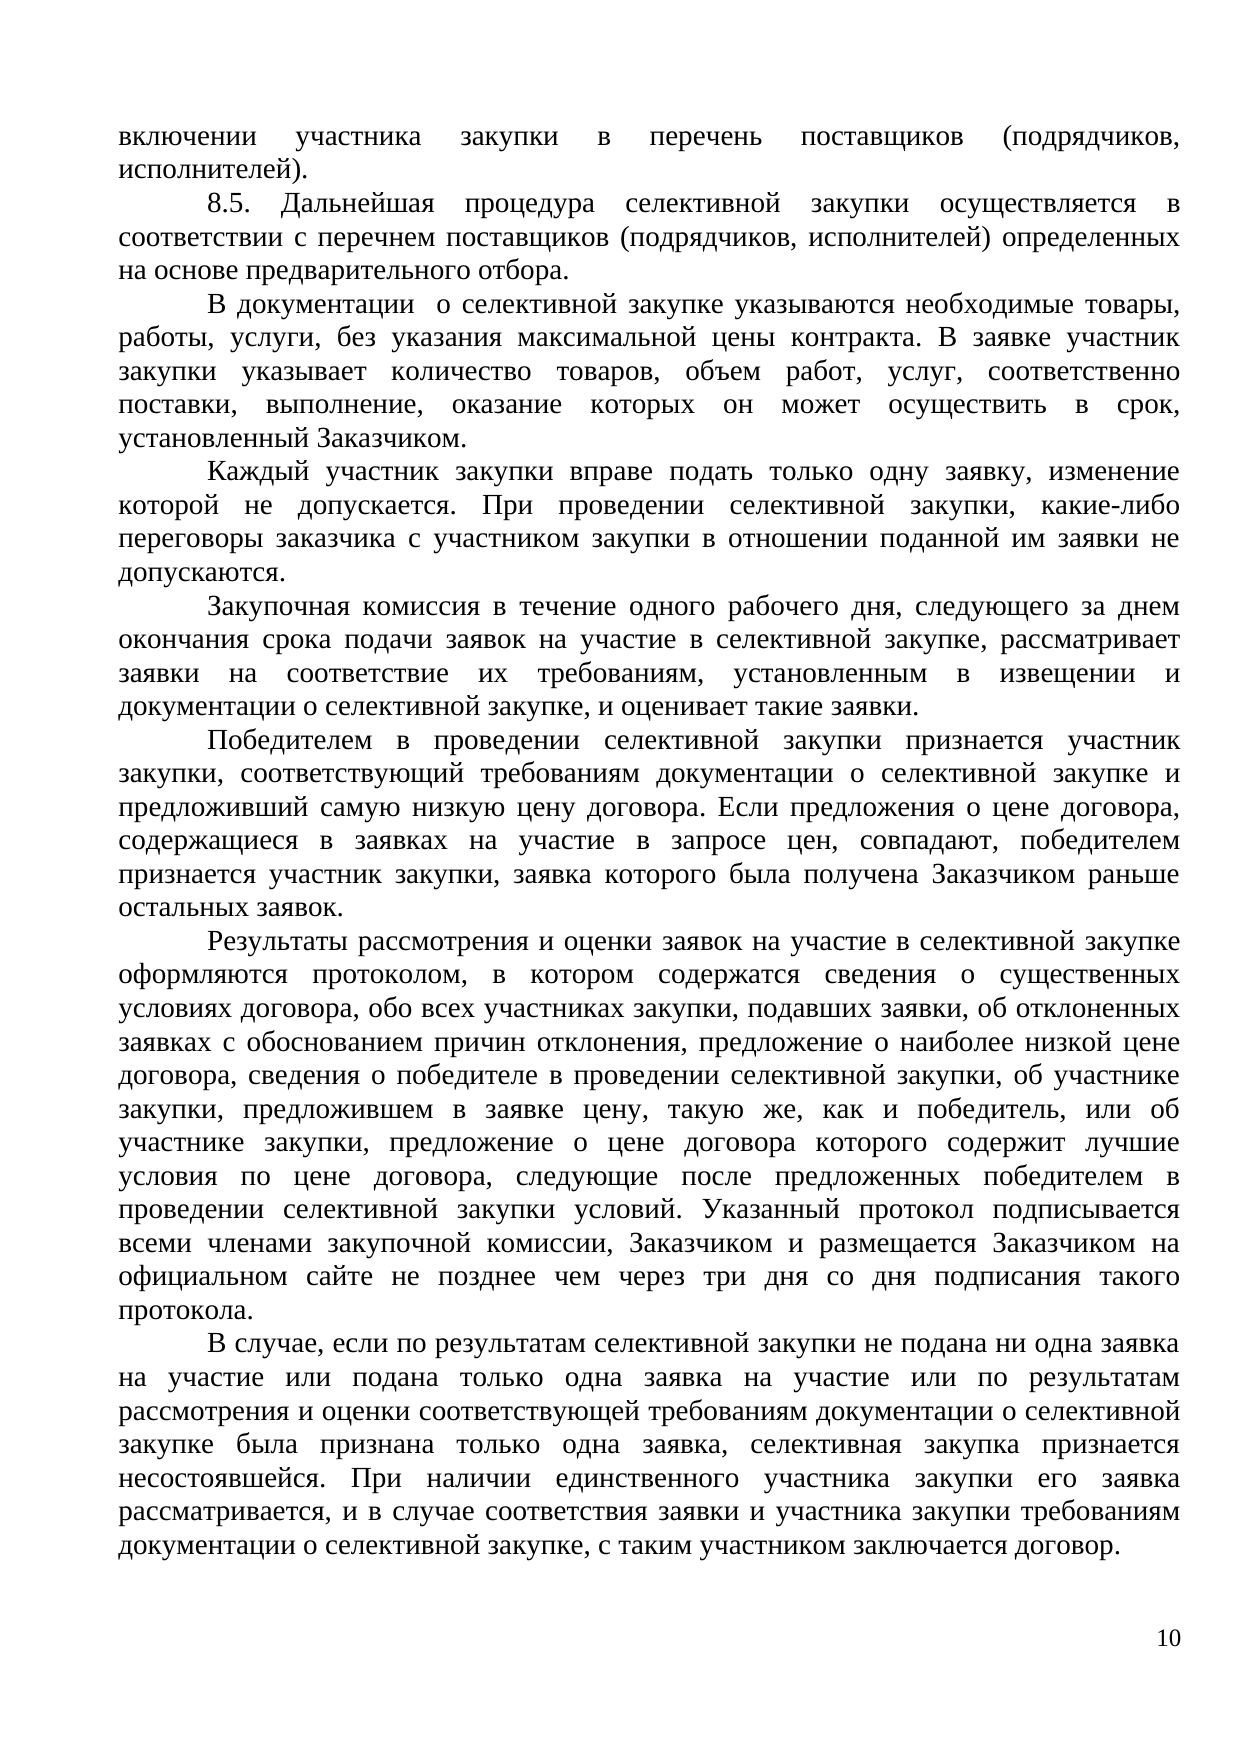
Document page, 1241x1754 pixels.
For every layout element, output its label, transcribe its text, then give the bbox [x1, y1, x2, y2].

text Победителем в проведении селективной закупки признается участник закупки, соответствующий требованиям документации о селективной закупке и предложивший самую низкую цену договора. Если предложения о цене договора, содержащиеся в заявках на участие в запросе цен, совпадают, победителем признается участник закупки, заявка которого была получена Заказчиком раньше остальных заявок. [118, 722, 1181, 923]
text Каждый участник закупки вправе подать только одну заявку, изменение которой не допускается. При проведении селективной закупки, какие-либо переговоры заказчика с участником закупки в отношении поданной им заявки не допускаются. [118, 453, 1181, 588]
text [118, 118, 1181, 185]
text Результаты рассмотрения и оценки заявок на участие в селективной закупке оформляются протоколом, в котором содержатся сведения о существенных условиях договора, обо всех участниках закупки, подавших заявки, об отклоненных заявках с обоснованием причин отклонения, предложение о наиболее низкой цене договора, сведения о победителе в проведении селективной закупки, об участнике закупки, предложившем в заявке цену, такую же, как и победитель, или об участнике закупки, предложение о цене договора которого содержит лучшие условия по цене договора, следующие после предложенных победителем в проведении селективной закупки условий. Указанный протокол подписывается всеми членами закупочной комиссии, Заказчиком и размещается Заказчиком на официальном сайте не позднее чем через три дня со дня подписания такого протокола. [118, 923, 1181, 1326]
text В документации о селективной закупке указываются необходимые товары, работы, услуги, без указания максимальной цены контракта. В заявке участник закупки указывает количество товаров, объем работ, услуг, соответственно поставки, выполнение, оказание которых он может осуществить в срок, установленный Заказчиком. [118, 286, 1181, 453]
text В случае, если по результатам селективной закупки не подана ни одна заявка на участие или подана только одна заявка на участие или по результатам рассмотрения и оценки соответствующей требованиям документации о селективной закупке была признана только одна заявка, селективная закупка признается несостоявшейся. При наличии единственного участника закупки его заявка рассматривается, и в случае соответствия заявки и участника закупки требованиям документации о селективной закупке, с таким участником заключается договор. [118, 1326, 1181, 1560]
text 8.5. Дальнейшая процедура селективной закупки осуществляется в соответствии с перечнем поставщиков (подрядчиков, исполнителей) определенных на основе предварительного отбора. [118, 185, 1181, 286]
text Закупочная комиссия в течение одного рабочего дня, следующего за днем окончания срока подачи заявок на участие в селективной закупке, рассматривает заявки на соответствие их требованиям, установленным в извещении и документации о селективной закупке, и оценивает такие заявки. [118, 588, 1181, 722]
